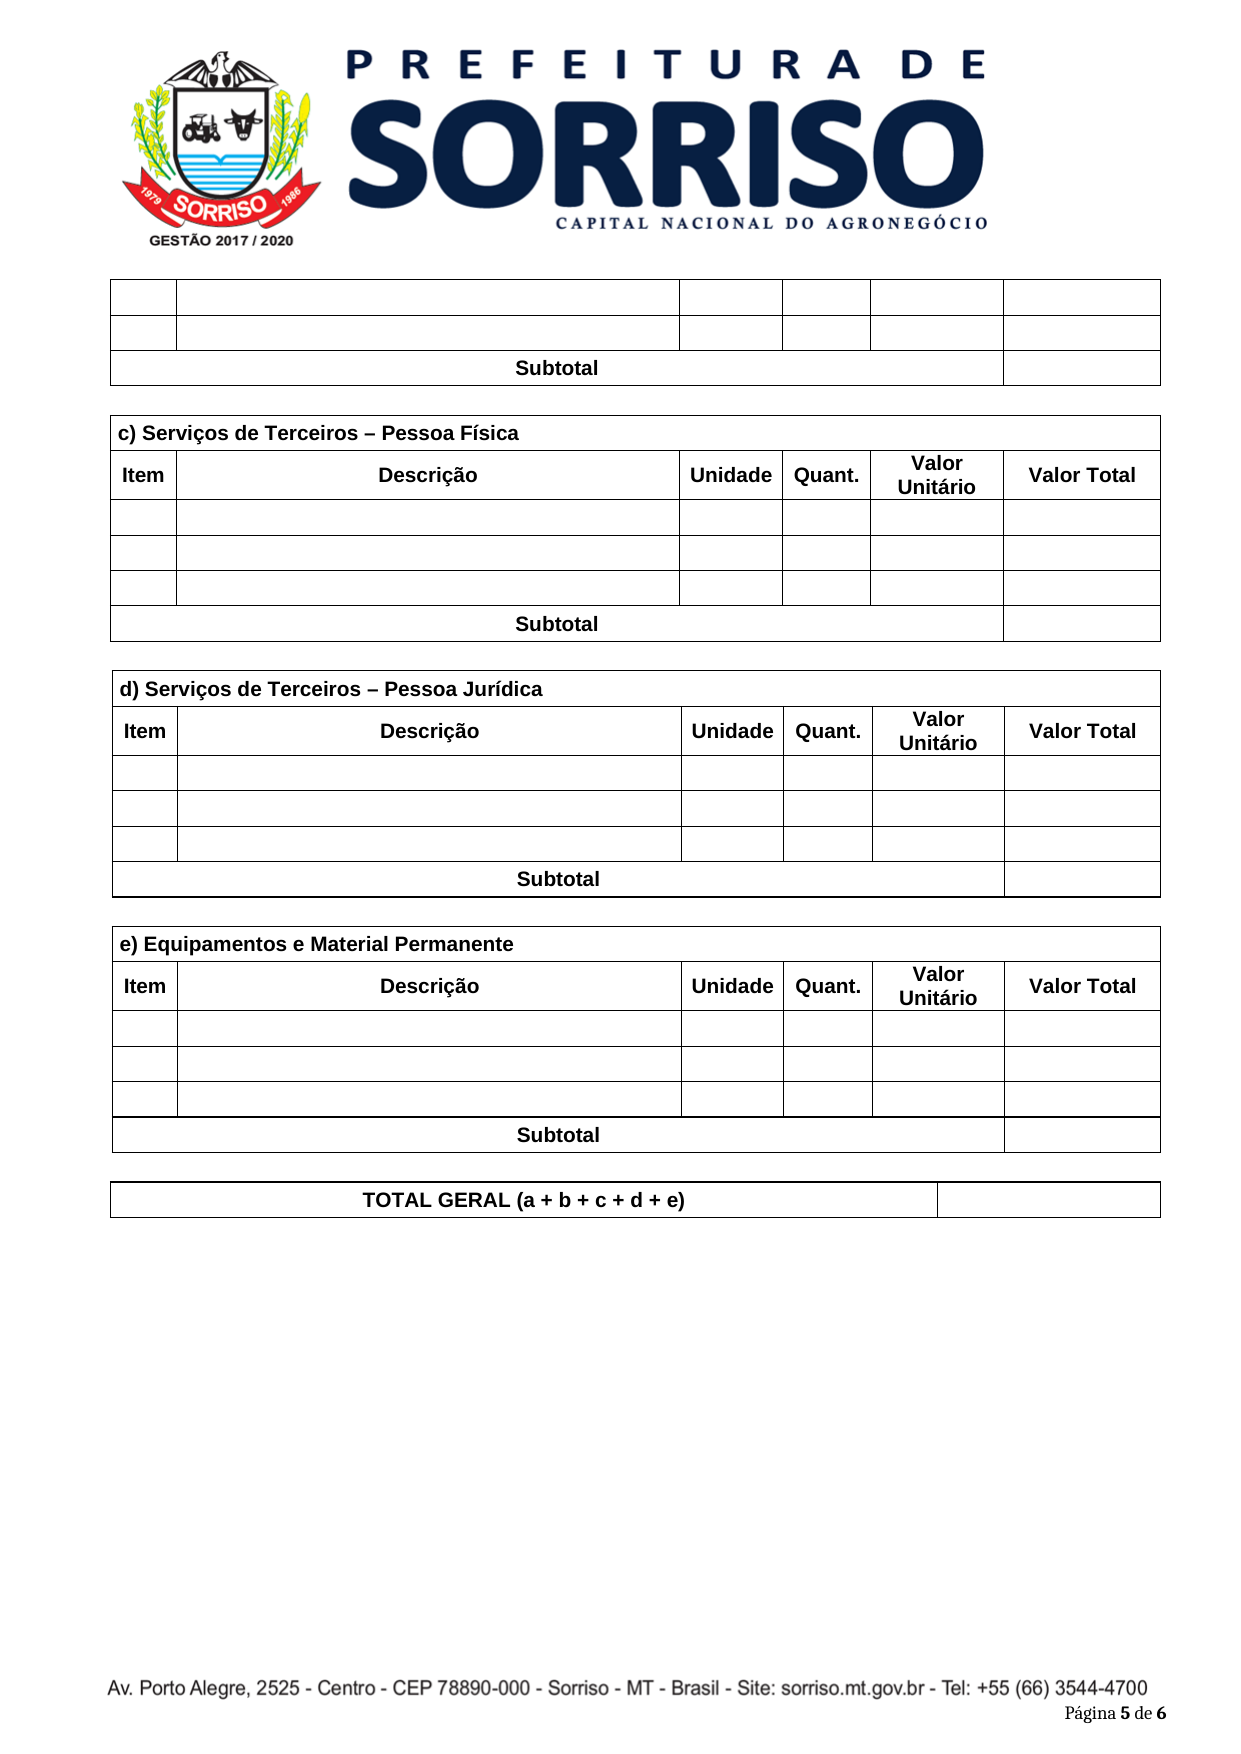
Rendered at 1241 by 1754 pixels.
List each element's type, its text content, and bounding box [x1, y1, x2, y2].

table_cell [682, 827, 783, 861]
table_cell [177, 280, 679, 314]
table_cell [784, 827, 872, 861]
table_cell [177, 571, 679, 605]
table_cell Valor Total [1005, 962, 1160, 1010]
table_cell [680, 316, 782, 350]
table_cell [177, 316, 679, 350]
table_cell TOTAL GERAL (a + b + c + d + e) [111, 1183, 937, 1217]
table_cell [680, 536, 782, 570]
table_cell Valor Unitário [873, 707, 1004, 755]
table_cell [1005, 1118, 1160, 1152]
table_cell [682, 1011, 783, 1046]
table_cell [783, 316, 870, 350]
table_cell [178, 1047, 681, 1081]
table_cell Valor Total [1004, 451, 1160, 499]
table_cell [871, 571, 1003, 605]
table_cell [680, 500, 782, 534]
table_cell [113, 827, 177, 861]
table_cell [110, 642, 1161, 670]
table_cell [871, 536, 1003, 570]
table_cell Quant. [783, 451, 870, 499]
table_cell Quant. [784, 962, 872, 1010]
picture [118, 44, 1005, 251]
table_cell Subtotal [111, 606, 1003, 641]
table_cell Descrição [178, 707, 681, 755]
table_cell Quant. [784, 707, 872, 755]
table_cell [784, 1011, 872, 1046]
table_cell Valor Total [1005, 707, 1160, 755]
table_cell [110, 896, 1161, 926]
table_cell [113, 1011, 177, 1046]
table_cell [784, 756, 872, 790]
table_cell [873, 791, 1004, 826]
table_cell [111, 536, 176, 570]
table_cell [783, 536, 870, 570]
table_cell [1005, 791, 1160, 826]
table_cell [682, 791, 783, 826]
table_cell [873, 1047, 1004, 1081]
table_cell [111, 500, 176, 534]
table_cell [1004, 280, 1160, 314]
table_cell Unidade [680, 451, 782, 499]
table_cell d) Serviços de Terceiros – Pessoa Jurídica [113, 671, 1160, 706]
table_cell Descrição [178, 962, 681, 1010]
table_cell [111, 316, 176, 350]
table_cell [784, 1047, 872, 1081]
table_cell [682, 1082, 783, 1116]
table_cell e) Equipamentos e Material Permanente [113, 927, 1160, 961]
table_cell [783, 280, 870, 314]
table_cell [177, 536, 679, 570]
table_cell [1005, 756, 1160, 790]
table_cell [682, 756, 783, 790]
table_cell Item [113, 707, 177, 755]
table_cell [783, 500, 870, 534]
table_cell [871, 316, 1003, 350]
table_cell [873, 1011, 1004, 1046]
table_cell [784, 791, 872, 826]
table_cell [113, 791, 177, 826]
table_cell [113, 1047, 177, 1081]
table_cell [178, 756, 681, 790]
table_cell Item [113, 962, 177, 1010]
table_cell [1005, 1011, 1160, 1046]
table_cell [1004, 500, 1160, 534]
table_cell [1004, 571, 1160, 605]
table_cell [178, 827, 681, 861]
table_cell [177, 500, 679, 534]
table_cell Unidade [682, 707, 783, 755]
table_cell [682, 1047, 783, 1081]
table_cell [873, 827, 1004, 861]
table_cell [1004, 536, 1160, 570]
table_cell Valor Unitário [873, 962, 1004, 1010]
table_cell [871, 280, 1003, 314]
table_cell [1004, 351, 1160, 385]
table_cell [783, 571, 870, 605]
table_cell [873, 1082, 1004, 1116]
table_cell [1005, 1082, 1160, 1116]
table_cell [1004, 316, 1160, 350]
table_cell [111, 571, 176, 605]
table_cell [110, 1152, 1161, 1181]
table_cell [680, 280, 782, 314]
table_cell [873, 756, 1004, 790]
table_cell Valor Unitário [871, 451, 1003, 499]
table_cell [1005, 1047, 1160, 1081]
table_cell Item [111, 451, 176, 499]
table_cell [178, 791, 681, 826]
table_cell [113, 1082, 177, 1116]
picture [99, 1674, 1152, 1703]
table_cell [680, 571, 782, 605]
table_cell c) Serviços de Terceiros – Pessoa Física [111, 416, 1160, 450]
table_cell Unidade [682, 962, 783, 1010]
table_cell [938, 1183, 1160, 1217]
table_cell Subtotal [113, 1118, 1004, 1152]
table_cell [1005, 827, 1160, 861]
table_cell Subtotal [111, 351, 1003, 385]
table_cell [871, 500, 1003, 534]
table_cell [178, 1082, 681, 1116]
table_cell [110, 386, 1161, 415]
table_cell Subtotal [113, 862, 1004, 896]
table_cell [178, 1011, 681, 1046]
table_cell Descrição [177, 451, 679, 499]
table_cell [1004, 606, 1160, 641]
table_cell [111, 280, 176, 314]
table_cell [113, 756, 177, 790]
table_cell [784, 1082, 872, 1116]
table_cell [1005, 862, 1160, 896]
